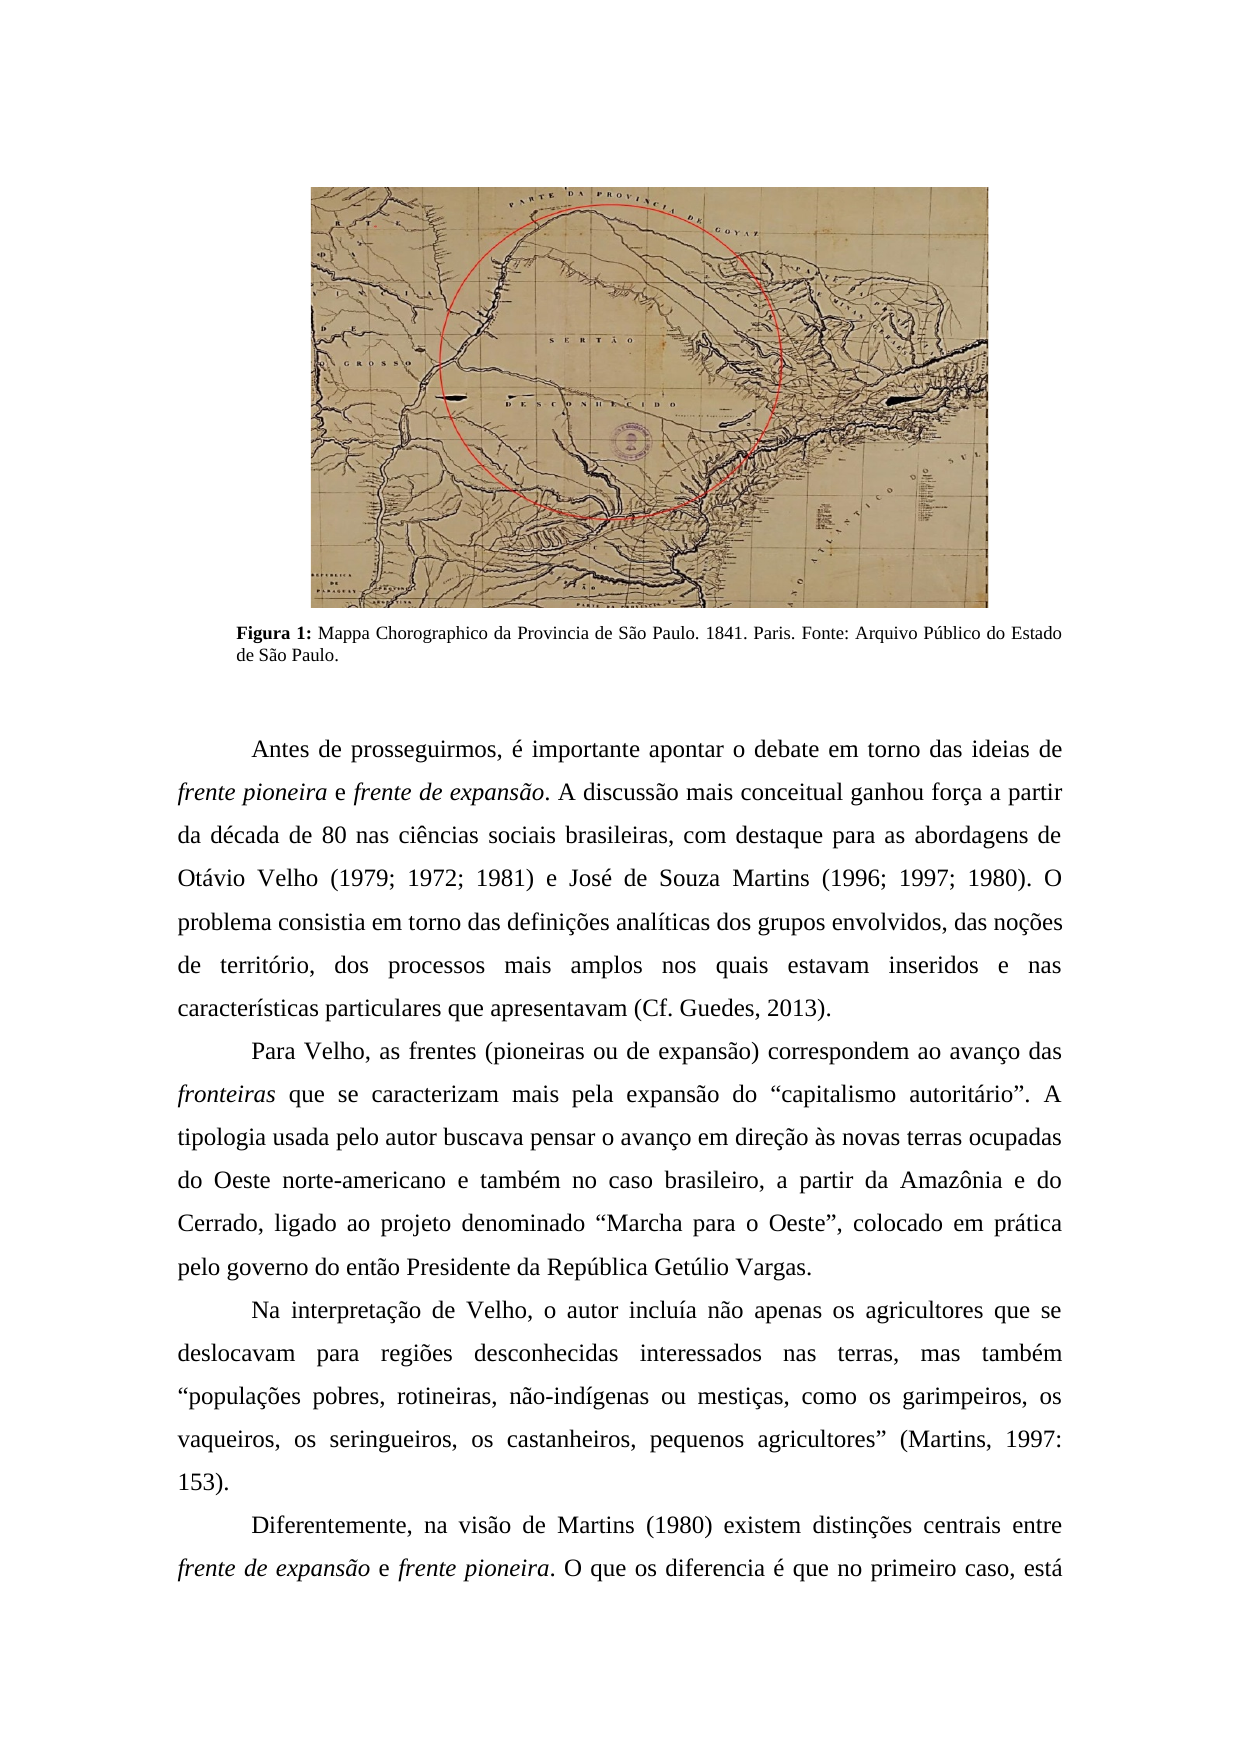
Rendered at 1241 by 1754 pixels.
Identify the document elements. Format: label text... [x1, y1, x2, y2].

text Antes de prosseguirmos, é importante apontar o debate em torno das ideias de frente pioneira e frente de expansão. A discussão mais conceitual ganhou força a partir da década de 80 nas ciências sociais brasileiras, com destaque para as abordagens de Otávio Velho (1979; 1972; 1981) e José de Souza Martins (1996; 1997; 1980). O problema consistia em torno das definições analíticas dos grupos envolvidos, das noções de território, dos processos mais amplos nos quais estavam inseridos e nas características particulares que apresentavam (Cf. Guedes, 2013). [177, 734, 1063, 1022]
text Figura 1: Mappa Chorographico da Provincia de São Paulo. 1841. Paris. Fonte: Arquivo Público do Estado de São Paulo. [236, 622, 1063, 665]
picture [310, 187, 989, 608]
text Na interpretação de Velho, o autor incluía não apenas os agricultores que se deslocavam para regiões desconhecidas interessados nas terras, mas também “populações pobres, rotineiras, não-indígenas ou mestiças, como os garimpeiros, os vaqueiros, os seringueiros, os castanheiros, pequenos agricultores” (Martins, 1997: 153). [177, 1295, 1063, 1496]
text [177, 1510, 1063, 1582]
text Para Velho, as frentes (pioneiras ou de expansão) correspondem ao avanço das fronteiras que se caracterizam mais pela expansão do “capitalismo autoritário”. A tipologia usada pelo autor buscava pensar o avanço em direção às novas terras ocupadas do Oeste norte-americano e também no caso brasileiro, a partir da Amazônia e do Cerrado, ligado ao projeto denominado “Marcha para o Oeste”, colocado em prática pelo governo do então Presidente da República Getúlio Vargas. [177, 1036, 1063, 1280]
